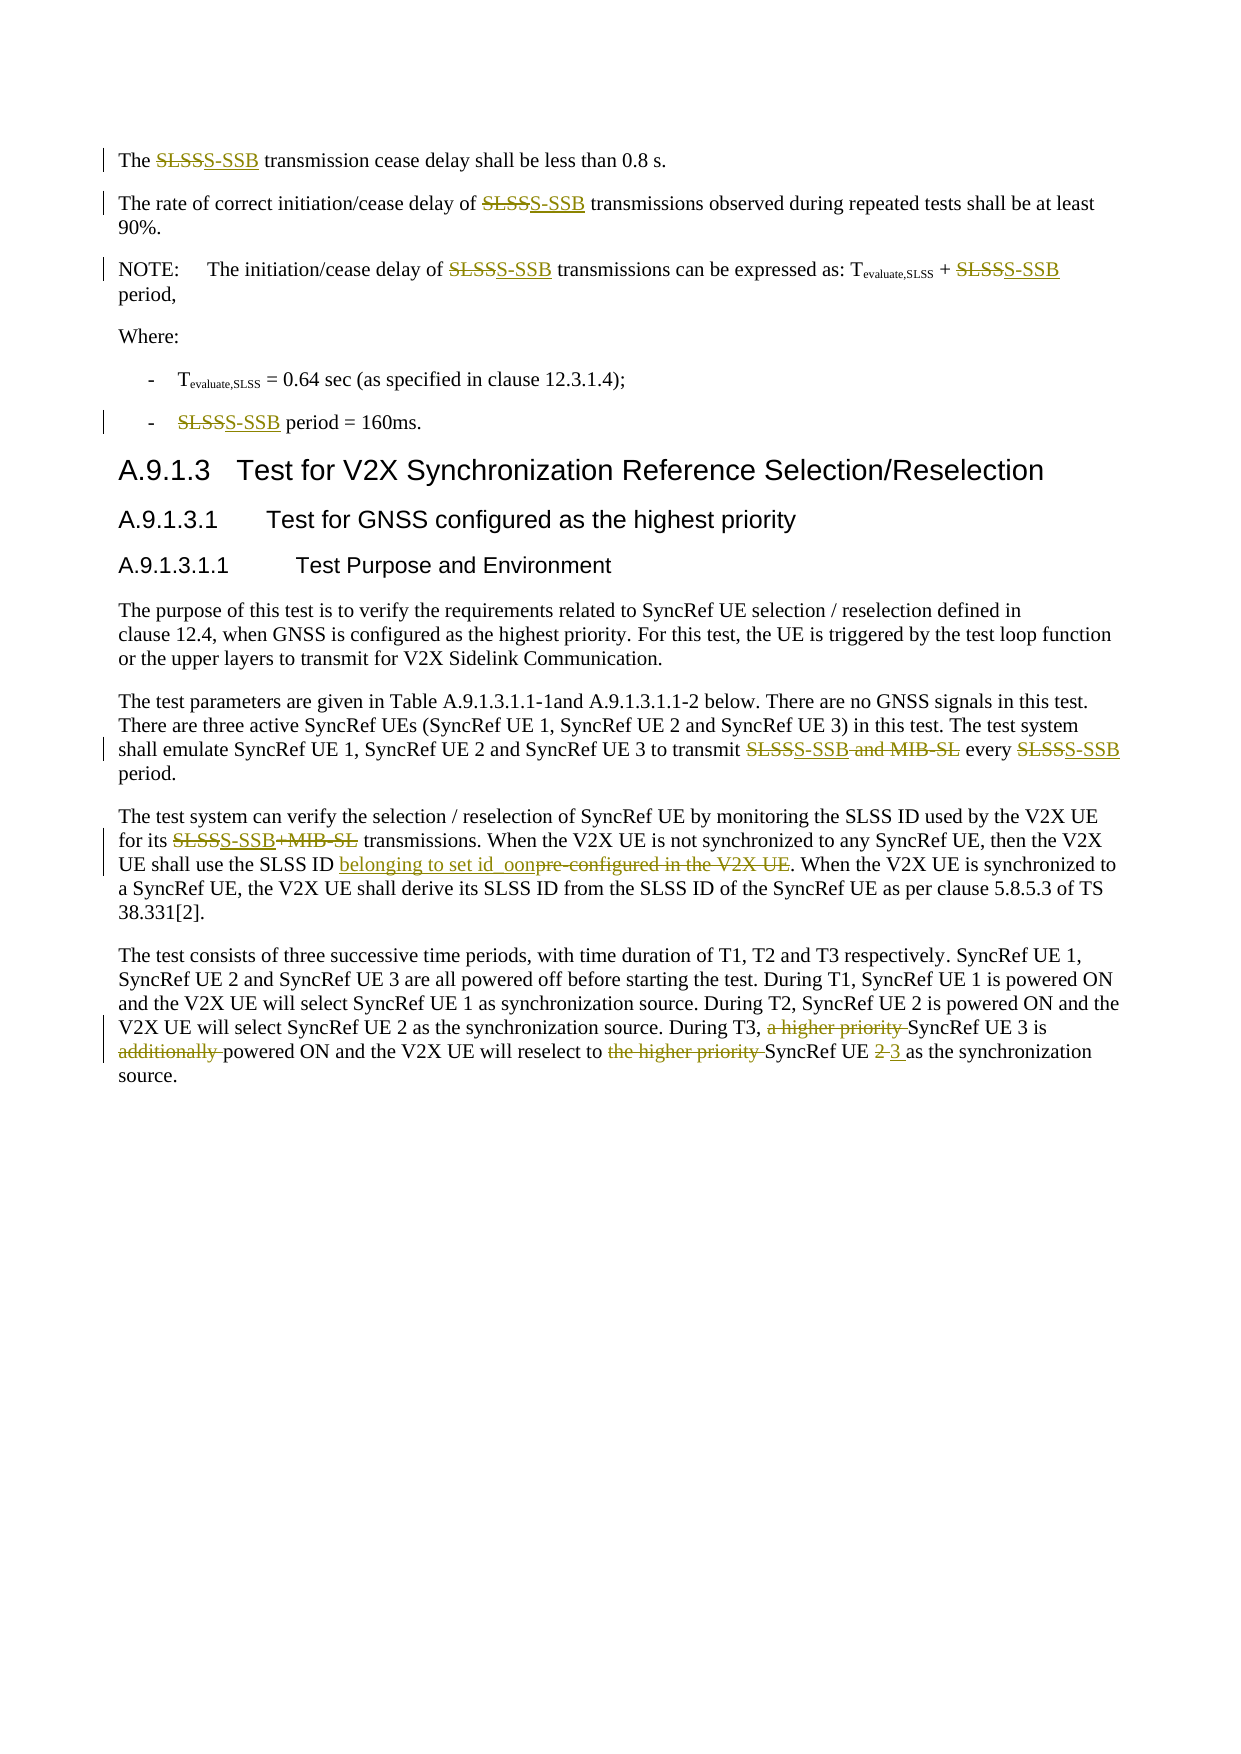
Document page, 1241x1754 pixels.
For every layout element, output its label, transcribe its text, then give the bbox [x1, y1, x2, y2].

text Where: [118, 324, 1122, 348]
text The purpose of this test is to verify the requirements related to SyncRef UE selection / reselection defined in clause 12.4, when GNSS is configured as the highest priority. For this test, the UE is triggered by the test loop function or the upper layers to transmit for V2X Sidelink Communication. [118, 598, 1122, 670]
text The transmission cease delay shall be less than 0.8 s. [118, 148, 1122, 172]
text The test consists of three successive time periods, with time duration of T1, T2 and T3 respectively. SyncRef UE 1, SyncRef UE 2 and SyncRef UE 3 are all powered off before starting the test. During T1, SyncRef UE 1 is powered ON and the V2X UE will select SyncRef UE 1 as synchronization source. During T2, SyncRef UE 2 is powered ON and the V2X UE will select SyncRef UE 2 as the synchronization source. During T3, SyncRef UE 3 is powered ON and the V2X UE will reselect to SyncRef UE as the synchronization source. [118, 943, 1122, 1087]
text NOTE: The initiation/cease delay of transmissions can be expressed as: Tevaluate,SLSS + period, [118, 257, 1122, 306]
text The test system can verify the selection / reselection of SyncRef UE by monitoring the SLSS ID used by the V2X UE for its transmissions. When the V2X UE is not synchronized to any SyncRef UE, then the V2X UE shall use the SLSS ID . When the V2X UE is synchronized to a SyncRef UE, the V2X UE shall derive its SLSS ID from the SLSS ID of the SyncRef UE as per clause 5.8.5.3 of TS 38.331[2]. [118, 803, 1122, 924]
text The test parameters are given in Table A.9.1.3.1.1-1and A.9.1.3.1.1-2 below. There are no GNSS signals in this test. There are three active SyncRef UEs (SyncRef UE 1, SyncRef UE 2 and SyncRef UE 3) in this test. The test system shall emulate SyncRef UE 1, SyncRef UE 2 and SyncRef UE 3 to transmit every period. [118, 688, 1122, 785]
text The rate of correct initiation/cease delay of transmissions observed during repeated tests shall be at least 90%. [118, 191, 1122, 239]
text - period = 160ms. [148, 410, 1122, 434]
subtitle A.9.1.3.1 Test for GNSS configured as the highest priority [118, 505, 1122, 534]
subtitle A.9.1.3.1.1 Test Purpose and Environment [118, 552, 1122, 579]
text - Tevaluate,SLSS = 0.64 sec (as specified in clause 12.3.1.4); [148, 367, 1122, 391]
subtitle A.9.1.3 Test for V2X Synchronization Reference Selection/Reselection [118, 453, 1122, 486]
